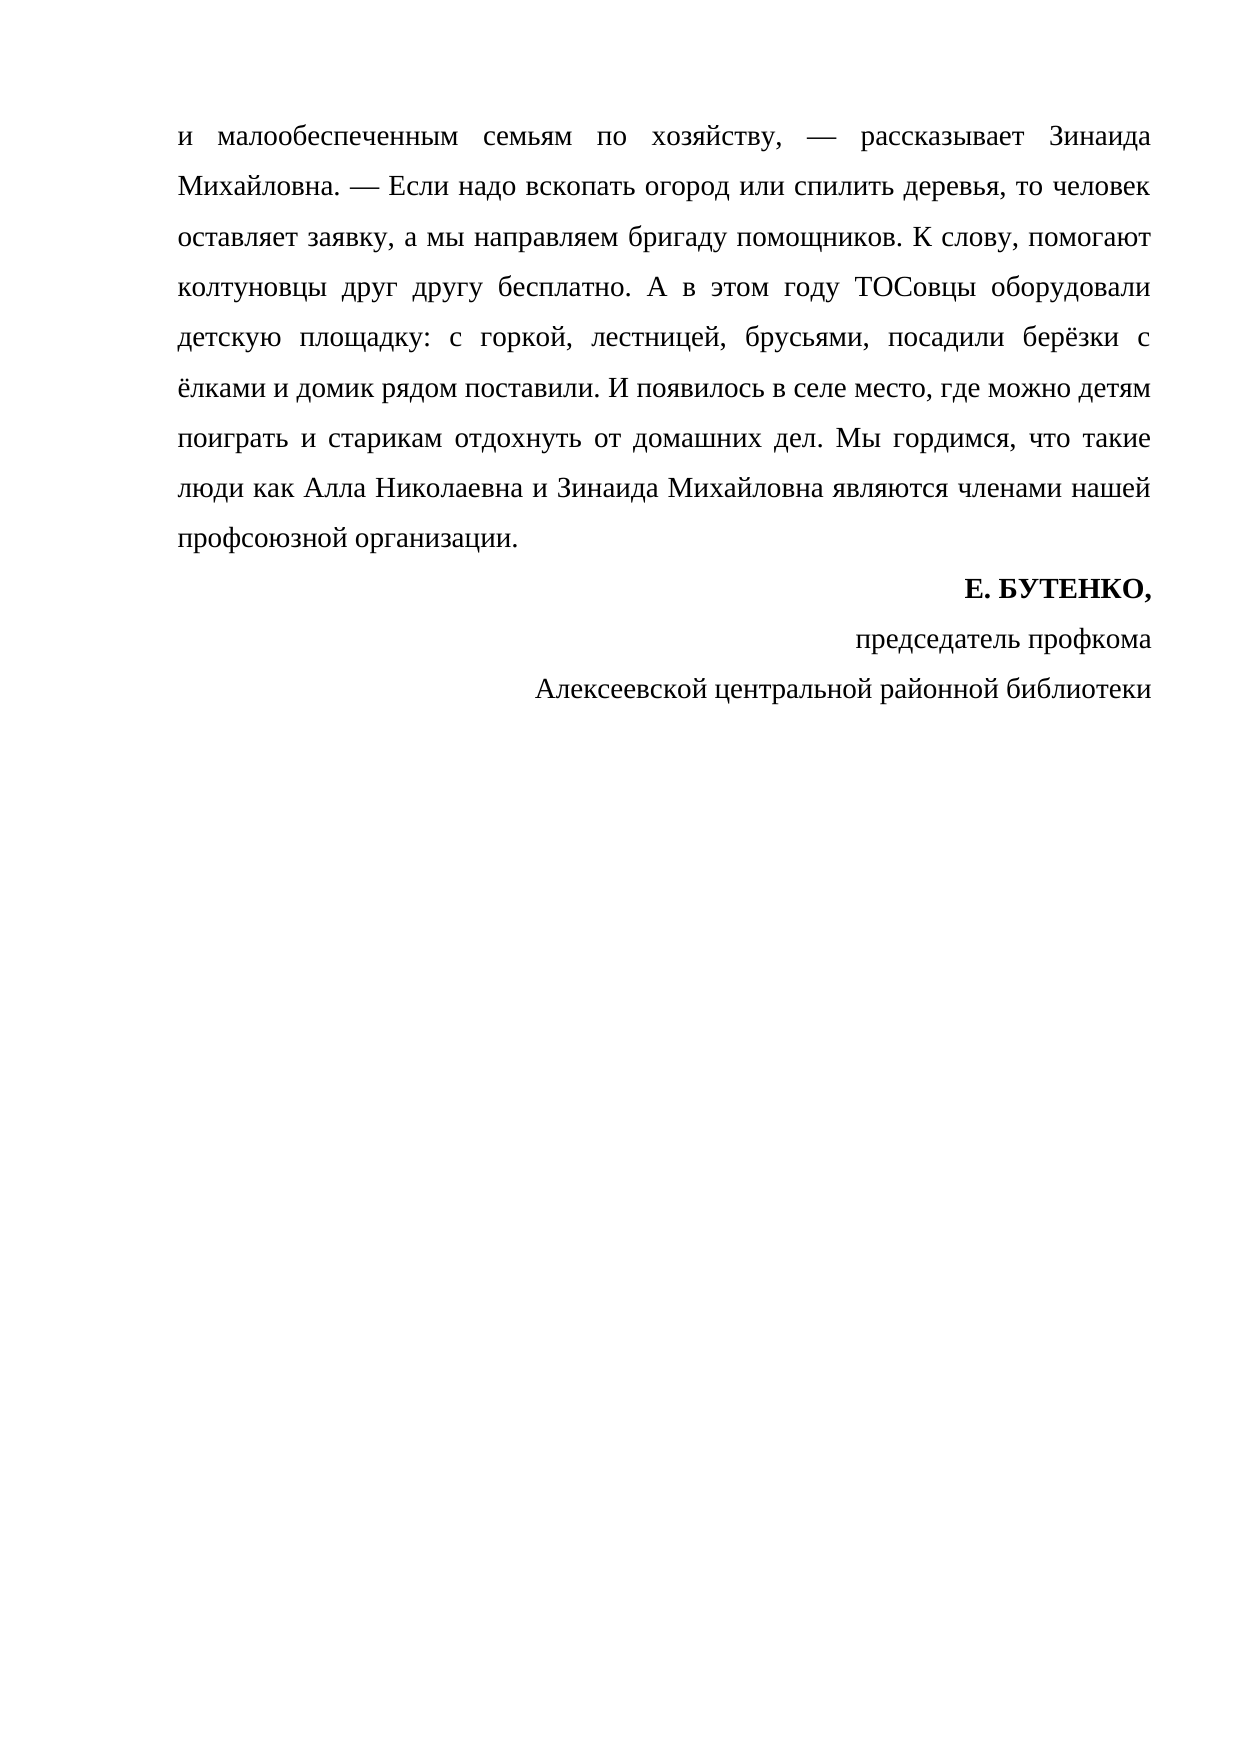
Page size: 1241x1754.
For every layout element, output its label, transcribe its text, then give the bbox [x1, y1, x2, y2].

text Е. БУТЕНКО, [177, 571, 1152, 604]
text Алексеевской центральной районной библиотеки [177, 672, 1152, 705]
text и малообеспеченным семьям по хозяйству, — рассказывает Зинаида Михайловна. — Если надо вскопать огород или спилить деревья, то человек оставляет заявку, а мы направляем бригаду помощников. К слову, помогают колтуновцы друг другу бесплатно. А в этом году ТОСовцы оборудовали детскую площадку: с горкой, лестницей, брусьями, посадили берёзки с ёлками и домик рядом поставили. И появилось в селе место, где можно детям поиграть и старикам отдохнуть от домашних дел. Мы гордимся, что такие люди как Алла Николаевна и Зинаида Михайловна являются членами нашей профсоюзной организации. [177, 118, 1152, 554]
text председатель профкома [177, 621, 1152, 655]
